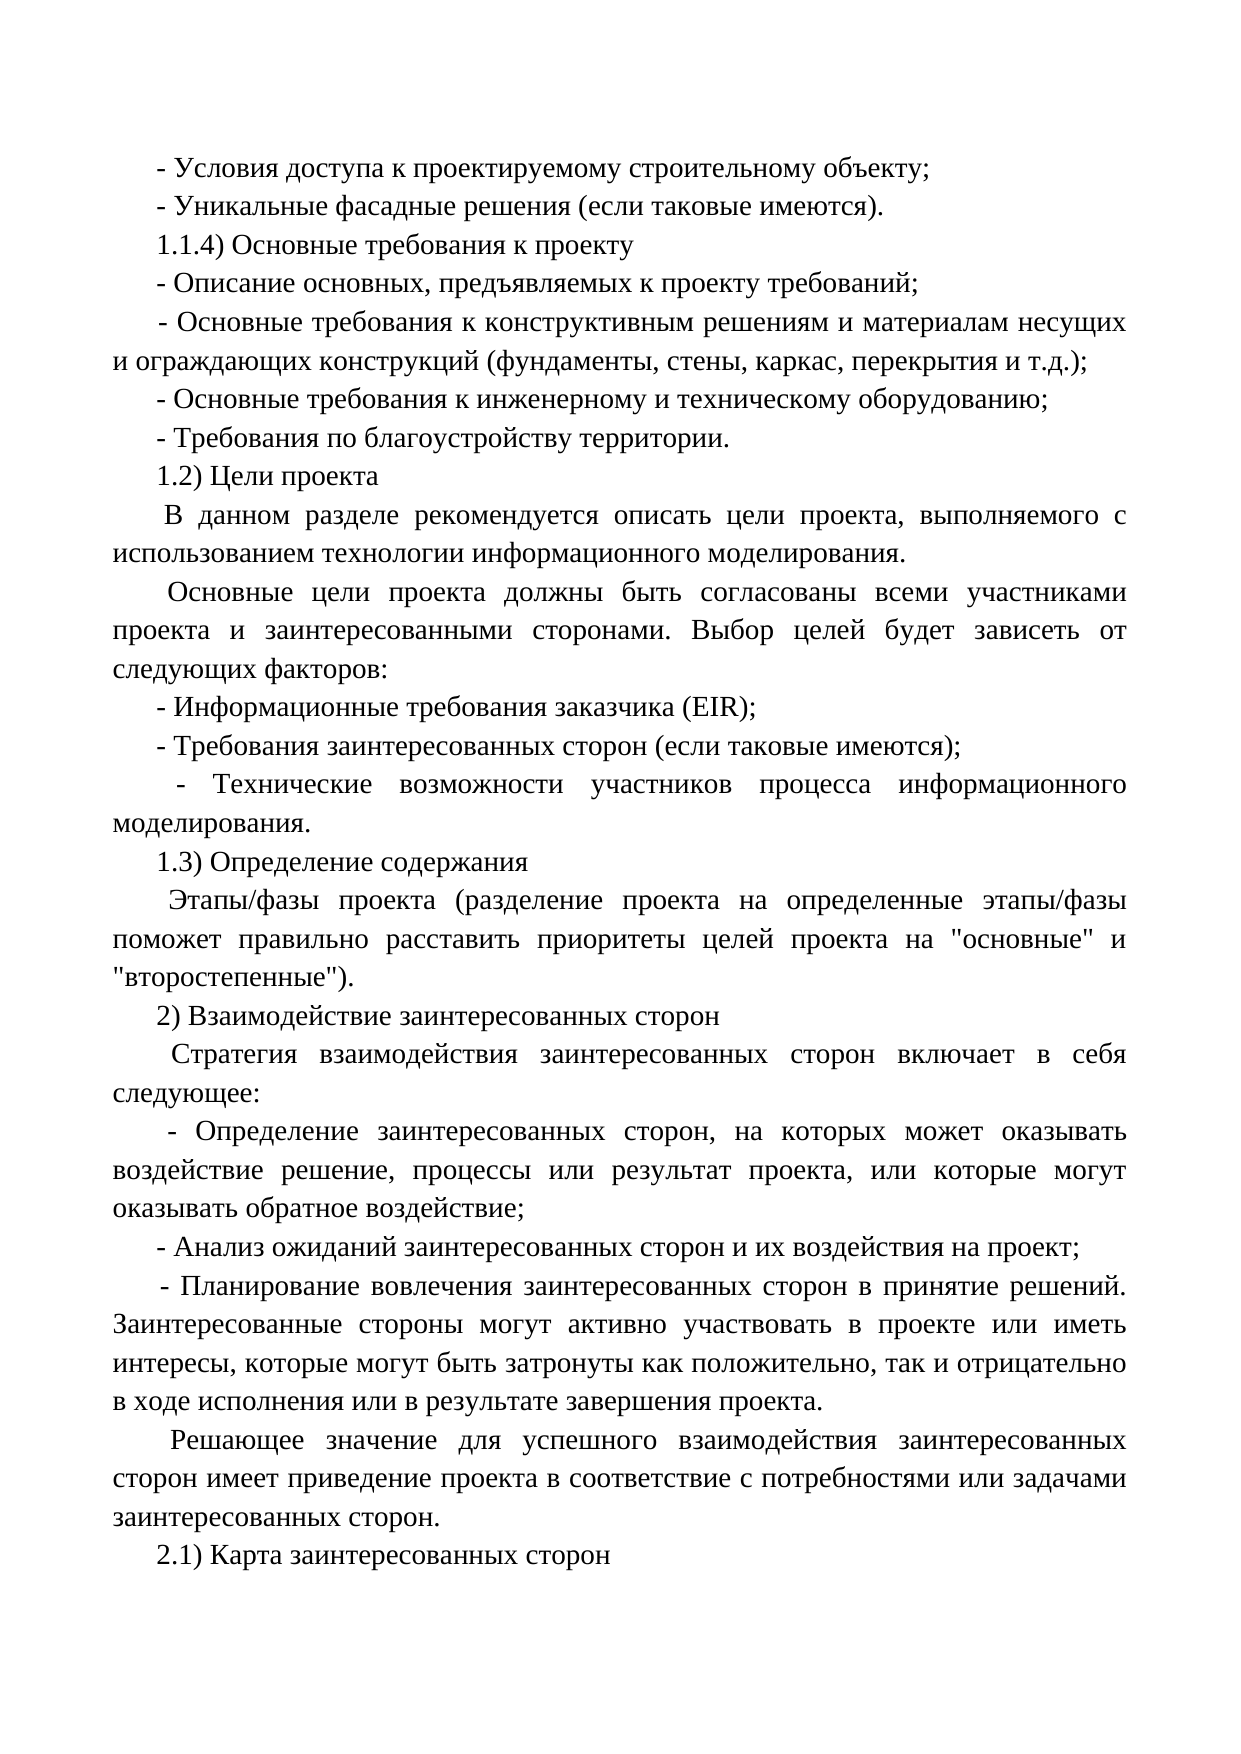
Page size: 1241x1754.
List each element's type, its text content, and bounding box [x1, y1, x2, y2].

text В данном разделе рекомендуется описать цели проекта, выполняемого с использованием технологии информационного моделирования. [112, 497, 1128, 569]
text - Анализ ожиданий заинтересованных сторон и их воздействия на проект; [112, 1229, 1128, 1263]
text - Условия доступа к проектируемому строительному объекту; [112, 150, 1128, 183]
text 1.2) Цели проекта [112, 458, 1128, 492]
text - Основные требования к конструктивным решениям и материалам несущих и ограждающих конструкций (фундаменты, стены, каркас, перекрытия и т.д.); [112, 304, 1128, 376]
text Этапы/фазы проекта (разделение проекта на определенные этапы/фазы поможет правильно расставить приоритеты целей проекта на "основные" и "второстепенные"). [112, 882, 1128, 993]
text 2) Взаимодействие заинтересованных сторон [112, 998, 1128, 1031]
text - Требования по благоустройству территории. [112, 420, 1128, 453]
text - Описание основных, предъявляемых к проекту требований; [112, 266, 1128, 299]
text Стратегия взаимодействия заинтересованных сторон включает в себя следующее: [112, 1036, 1128, 1108]
text - Определение заинтересованных сторон, на которых может оказывать воздействие решение, процессы или результат проекта, или которые могут оказывать обратное воздействие; [112, 1113, 1128, 1224]
text - Технические возможности участников процесса информационного моделирования. [112, 767, 1128, 839]
text 1.1.4) Основные требования к проекту [112, 227, 1128, 261]
text Решающее значение для успешного взаимодействия заинтересованных сторон имеет приведение проекта в соответствие с потребностями или задачами заинтересованных сторон. [112, 1422, 1128, 1532]
text - Информационные требования заказчика (EIR); [112, 689, 1128, 723]
text 2.1) Карта заинтересованных сторон [112, 1537, 1128, 1571]
text - Основные требования к инженерному и техническому оборудованию; [112, 381, 1128, 415]
text 1.3) Определение содержания [112, 844, 1128, 877]
text - Требования заинтересованных сторон (если таковые имеются); [112, 728, 1128, 762]
text - Планирование вовлечения заинтересованных сторон в принятие решений. Заинтересованные стороны могут активно участвовать в проекте или иметь интересы, которые могут быть затронуты как положительно, так и отрицательно в ходе исполнения или в результате завершения проекта. [112, 1268, 1128, 1417]
text - Уникальные фасадные решения (если таковые имеются). [112, 188, 1128, 222]
text Основные цели проекта должны быть согласованы всеми участниками проекта и заинтересованными сторонами. Выбор целей будет зависеть от следующих факторов: [112, 574, 1128, 684]
